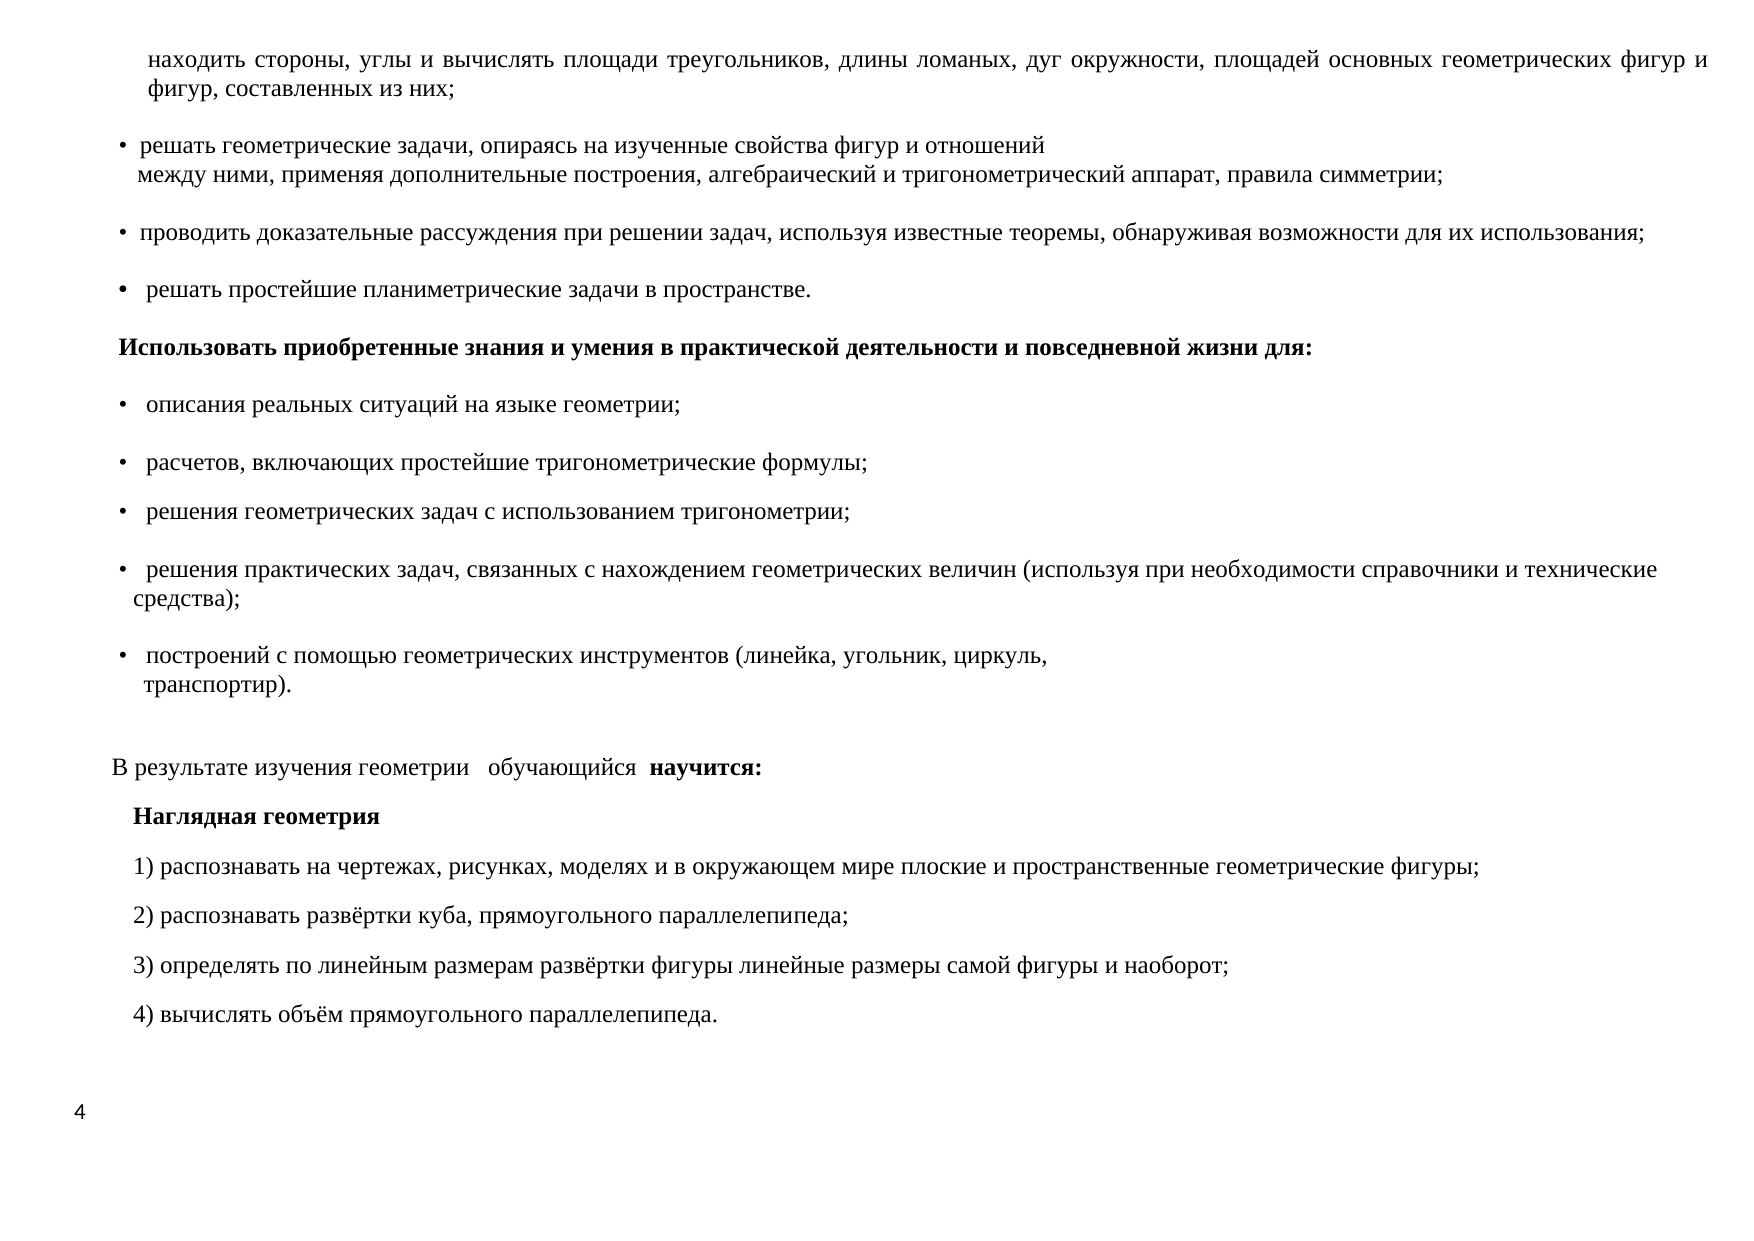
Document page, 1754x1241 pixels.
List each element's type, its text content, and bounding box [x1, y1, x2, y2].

text • описания реальных ситуаций на языке геометрии; [118, 389, 1709, 418]
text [118, 44, 1709, 102]
text транспортир). [118, 669, 1709, 698]
text • решения практических задач, связанных с нахождением геометрических величин (используя при необходимости справочники и технические средства); [118, 554, 1709, 611]
text • решения геометрических задач с использованием тригонометрии; [118, 496, 1709, 525]
text 3) определять по линейным размерам развёртки фигуры линейные размеры самой фигуры и наоборот; [74, 950, 1709, 979]
text • проводить доказательные рассуждения при решении задач, используя известные теоремы, обнаруживая возможности для их использования; [118, 217, 1709, 246]
text Использовать приобретенные знания и умения в практической деятельности и повседневной жизни для: [118, 332, 1709, 361]
text Наглядная геометрия [74, 801, 1709, 830]
text • решать геометрические задачи, опираясь на изученные свойства фигур и отношений [118, 131, 1709, 159]
text 4) вычислять объём прямоугольного параллелепипеда. [74, 999, 1709, 1028]
text • решать простейшие планиметрические задачи в пространстве. [118, 274, 1709, 303]
text 2) распознавать развёртки куба, прямоугольного параллелепипеда; [74, 900, 1709, 929]
text 1) распознавать на чертежах, рисунках, моделях и в окружающем мире плоские и пространственные геометрические фигуры; [74, 851, 1709, 879]
text В результате изучения геометрии обучающийся научится: [111, 752, 1709, 780]
text • построений с помощью геометрических инструментов (линейка, угольник, циркуль, [118, 640, 1709, 669]
text • расчетов, включающих простейшие тригонометрические формулы; [118, 447, 1709, 476]
text между ними, применяя дополнительные построения, алгебраический и тригонометрический аппарат, правила симметрии; [118, 159, 1709, 188]
